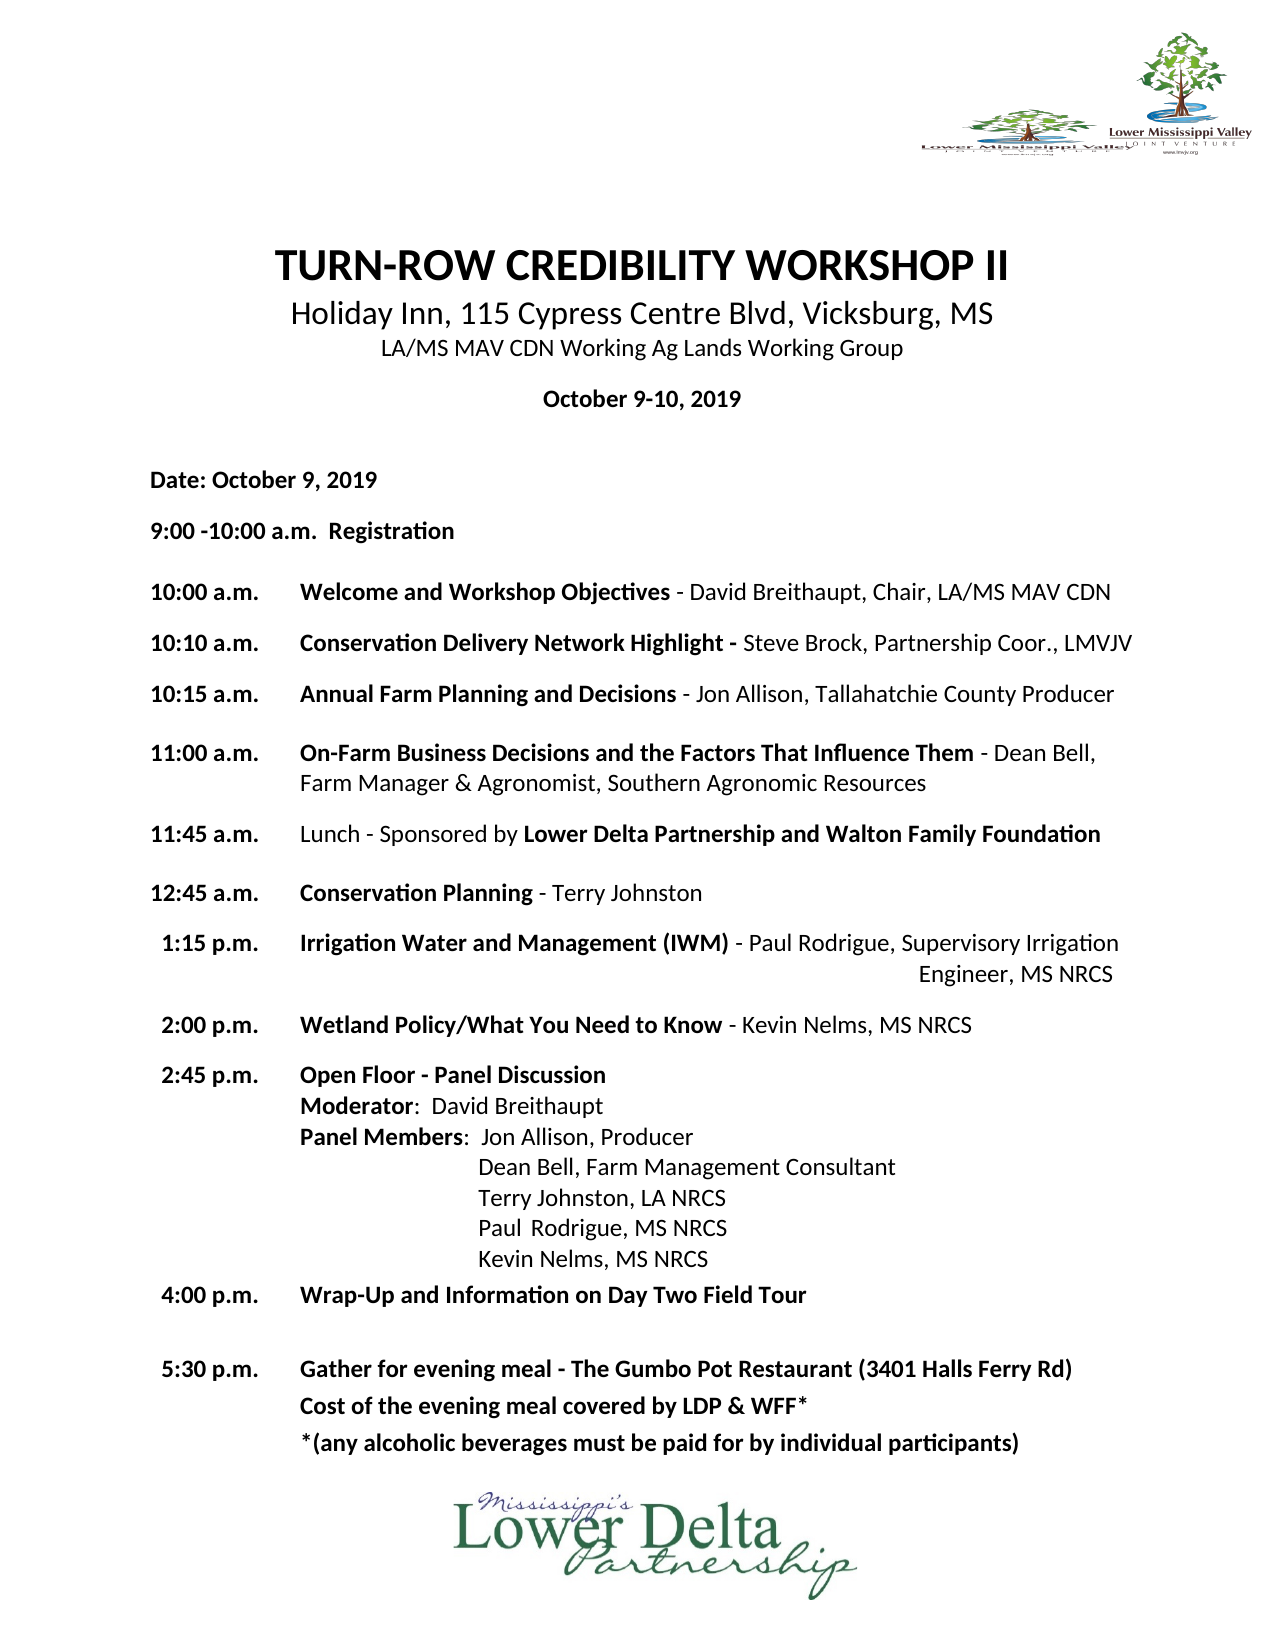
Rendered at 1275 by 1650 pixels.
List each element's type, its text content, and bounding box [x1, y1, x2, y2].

text 10:15 a.m. Annual Farm Planning and Decisions - Jon Allison, Tallahatchie County Producer [150, 678, 1134, 709]
text 2:45 p.m. Open Floor - Panel Discussion [150, 1060, 1134, 1090]
text Holiday Inn, 115 Cypress Centre Blvd, Vicksburg, MS [150, 292, 1134, 332]
text 9:00 -10:00 a.m. Registration [150, 516, 1134, 546]
text LA/MS MAV CDN Working Ag Lands Working Group [150, 332, 1134, 363]
text 11:00 a.m. On-Farm Business Decisions and the Factors That Influence Them - Dean Bell, [150, 737, 1134, 767]
text 2:00 p.m. Wetland Policy/What You Need to Know - Kevin Nelms, MS NRCS [150, 1009, 1134, 1039]
text Paul Rodrigue, MS NRCS [150, 1212, 1134, 1243]
text Farm Manager & Agronomist, Southern Agronomic Resources [150, 767, 1134, 798]
text 5:30 p.m. Gather for evening meal - The Gumbo Pot Restaurant (3401 Halls Ferry Rd) [150, 1353, 1134, 1384]
text 11:45 a.m. Lunch - Sponsored by Lower Delta Partnership and Walton Family Foundation [150, 818, 1134, 849]
picture [910, 28, 1259, 159]
text Kevin Nelms, MS NRCS [150, 1243, 1134, 1273]
text 4:00 p.m. Wrap-Up and Information on Day Two Field Tour [150, 1279, 1134, 1310]
text TURN-ROW CREDIBILITY WORKSHOP II [150, 236, 1134, 292]
text Cost of the evening meal covered by LDP & WFF* [150, 1390, 1134, 1420]
text *(any alcoholic beverages must be paid for by individual participants) [300, 1427, 1134, 1457]
text October 9-10, 2019 [150, 383, 1134, 414]
text 12:45 a.m. Conservation Planning - Terry Johnston [150, 877, 1134, 907]
text 10:00 a.m. Welcome and Workshop Objectives - David Breithaupt, Chair, LA/MS MAV CDN [150, 577, 1134, 607]
text Dean Bell, Farm Management Consultant [150, 1151, 1134, 1182]
text Terry Johnston, LA NRCS [150, 1182, 1134, 1212]
text 10:10 a.m. Conservation Delivery Network Highlight - Steve Brock, Partnership Coor., LMVJV [150, 627, 1134, 658]
text 1:15 p.m. Irrigation Water and Management (IWM) - Paul Rodrigue, Supervisory Irrigation Engineer, MS NRCS [150, 927, 1134, 988]
text Panel Members: Jon Allison, Producer [150, 1121, 1134, 1151]
picture [453, 1492, 858, 1600]
text Date: October 9, 2019 [150, 465, 1134, 495]
text Moderator: David Breithaupt [150, 1090, 1134, 1121]
